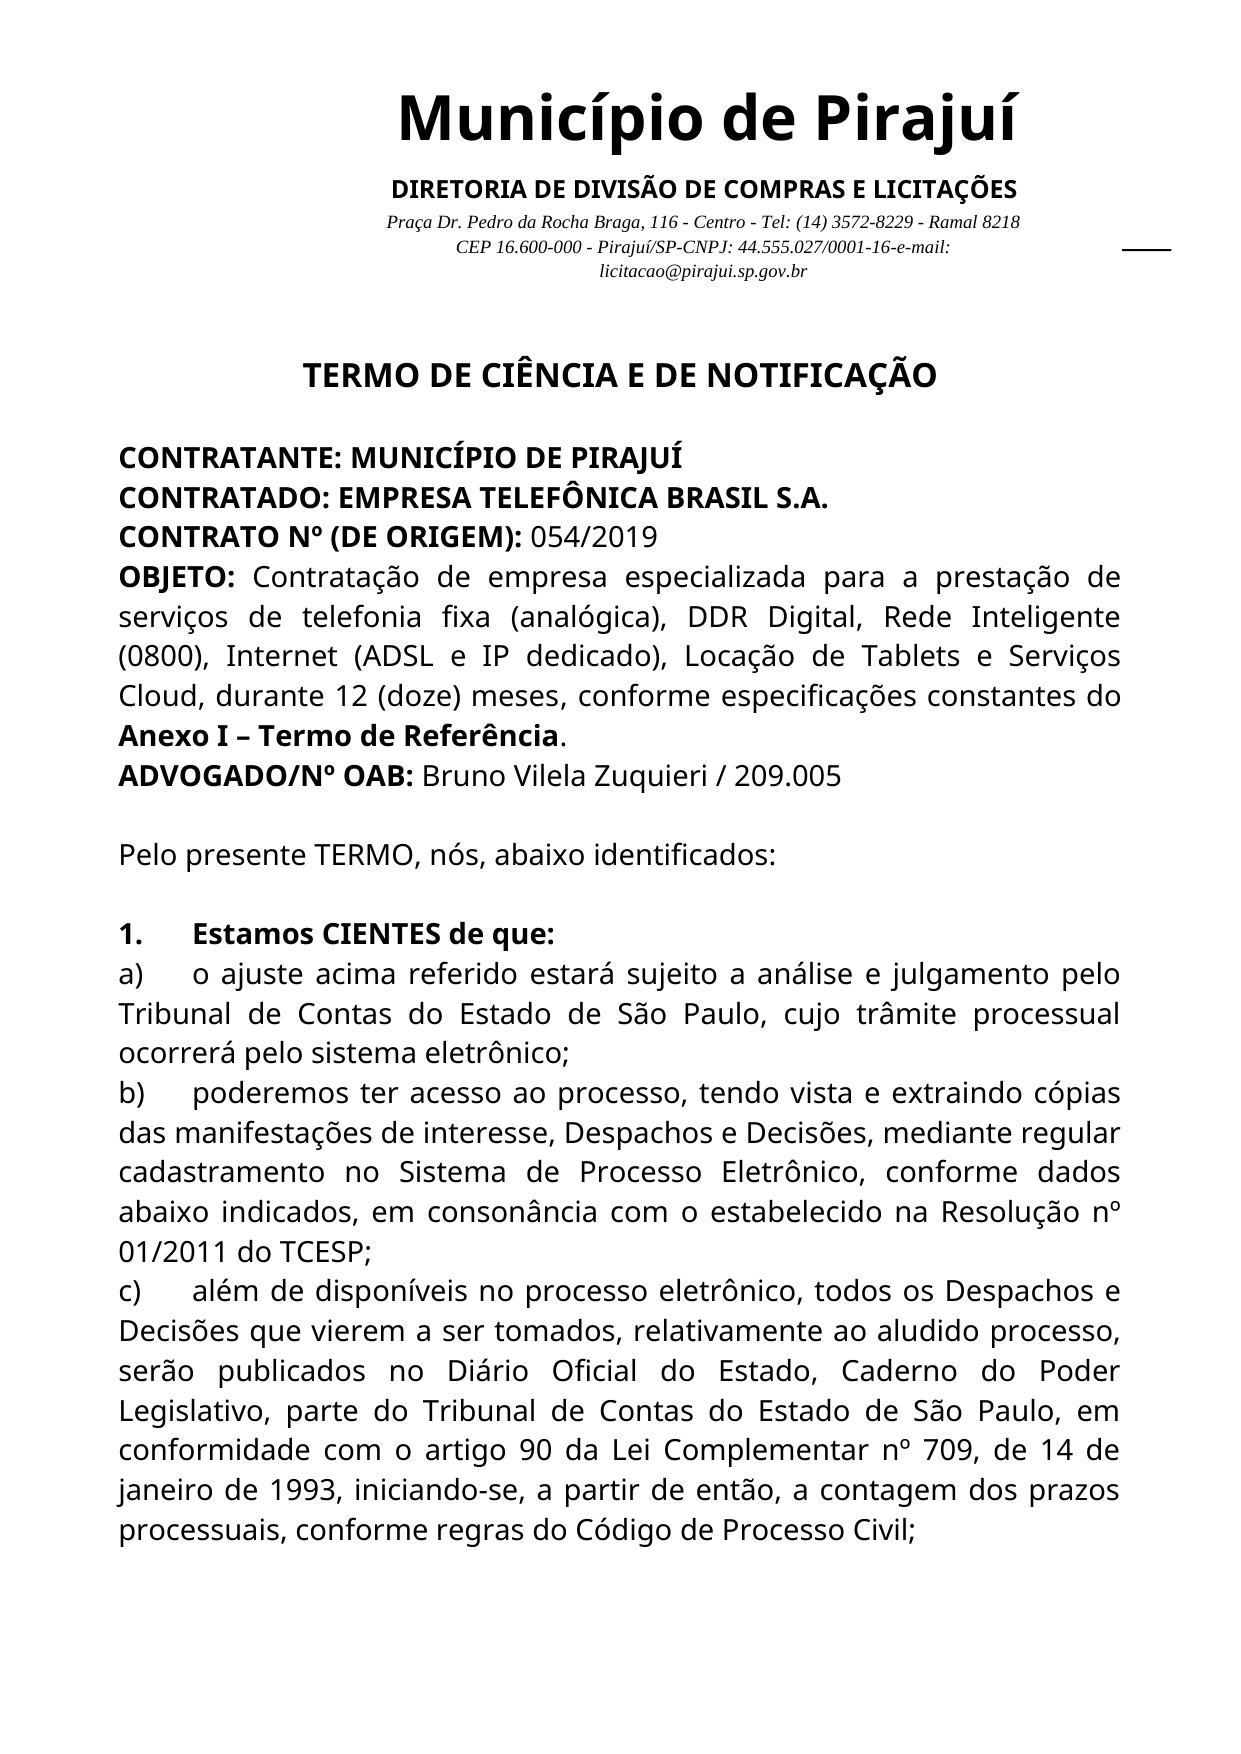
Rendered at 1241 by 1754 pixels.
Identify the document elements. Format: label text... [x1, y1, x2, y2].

text ADVOGADO/Nº OAB: Bruno Vilela Zuquieri / 209.005 [118, 755, 1122, 794]
text c) além de disponíveis no processo eletrônico, todos os Despachos e Decisões que vierem a ser tomados, relativamente ao aludido processo, serão publicados no Diário Oficial do Estado, Caderno do Poder Legislativo, parte do Tribunal de Contas do Estado de São Paulo, em conformidade com o artigo 90 da Lei Complementar nº 709, de 14 de janeiro de 1993, iniciando-se, a partir de então, a contagem dos prazos processuais, conforme regras do Código de Processo Civil; [118, 1271, 1122, 1548]
text CONTRATANTE: MUNICÍPIO DE PIRAJUÍ [118, 437, 1122, 477]
text b) poderemos ter acesso ao processo, tendo vista e extraindo cópias das manifestações de interesse, Despachos e Decisões, mediante regular cadastramento no Sistema de Processo Eletrônico, conforme dados abaixo indicados, em consonância com o estabelecido na Resolução nº 01/2011 do TCESP; [118, 1072, 1122, 1271]
text 1. Estamos CIENTES de que: [118, 913, 1122, 953]
text Pelo presente TERMO, nós, abaixo identificados: [118, 834, 1122, 874]
text OBJETO: Contratação de empresa especializada para a prestação de serviços de telefonia fixa (analógica), DDR Digital, Rede Inteligente (0800), Internet (ADSL e IP dedicado), Locação de Tablets e Serviços Cloud, durante 12 (doze) meses, conforme especificações constantes do Anexo I – Termo de Referência. [118, 556, 1122, 755]
text CONTRATADO: EMPRESA TELEFÔNICA BRASIL S.A. [118, 477, 1122, 517]
text a) o ajuste acima referido estará sujeito a análise e julgamento pelo Tribunal de Contas do Estado de São Paulo, cujo trâmite processual ocorrerá pelo sistema eletrônico; [118, 953, 1122, 1072]
text CONTRATO Nº (DE ORIGEM): 054/2019 [118, 517, 1122, 556]
text TERMO DE CIÊNCIA E DE NOTIFICAÇÃO [118, 352, 1122, 398]
